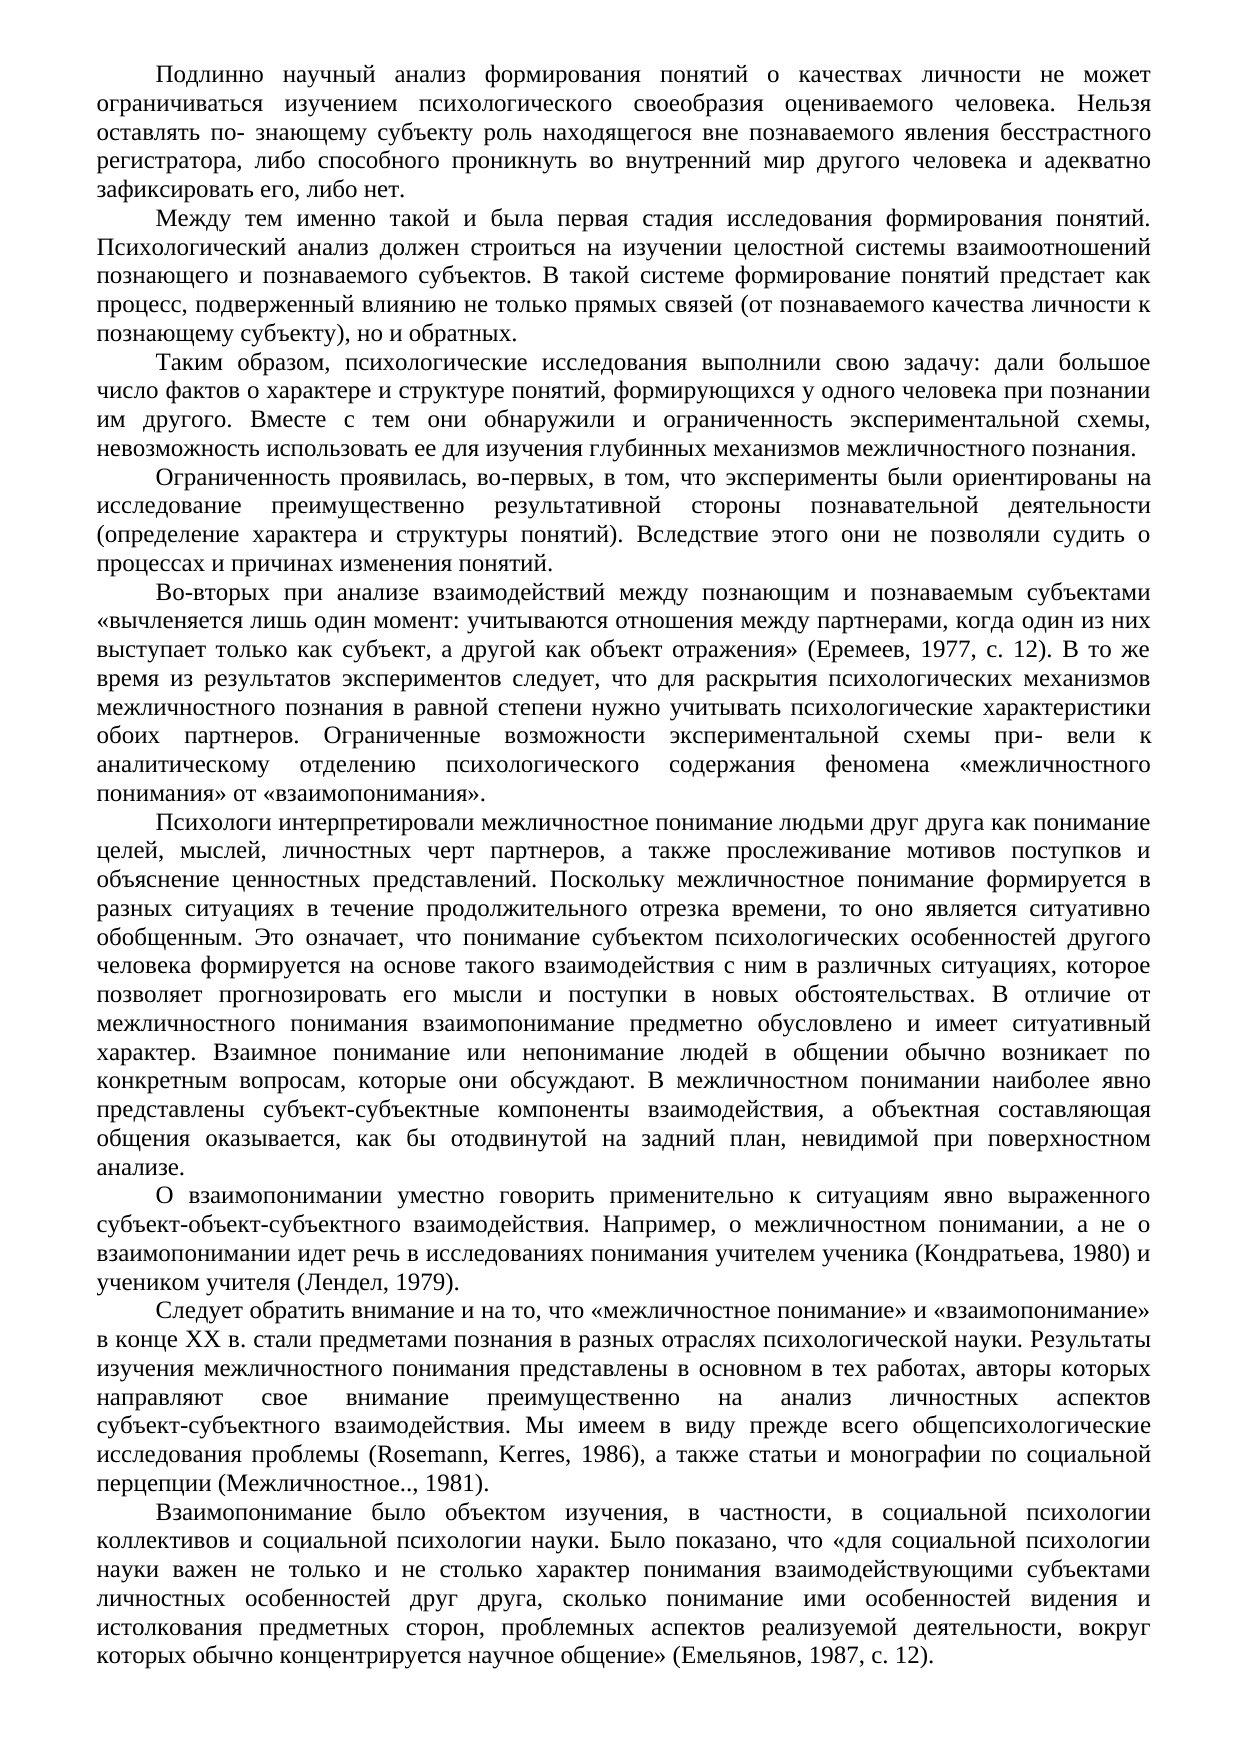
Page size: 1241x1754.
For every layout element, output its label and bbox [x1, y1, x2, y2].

table_cell [85, 59, 1163, 1669]
